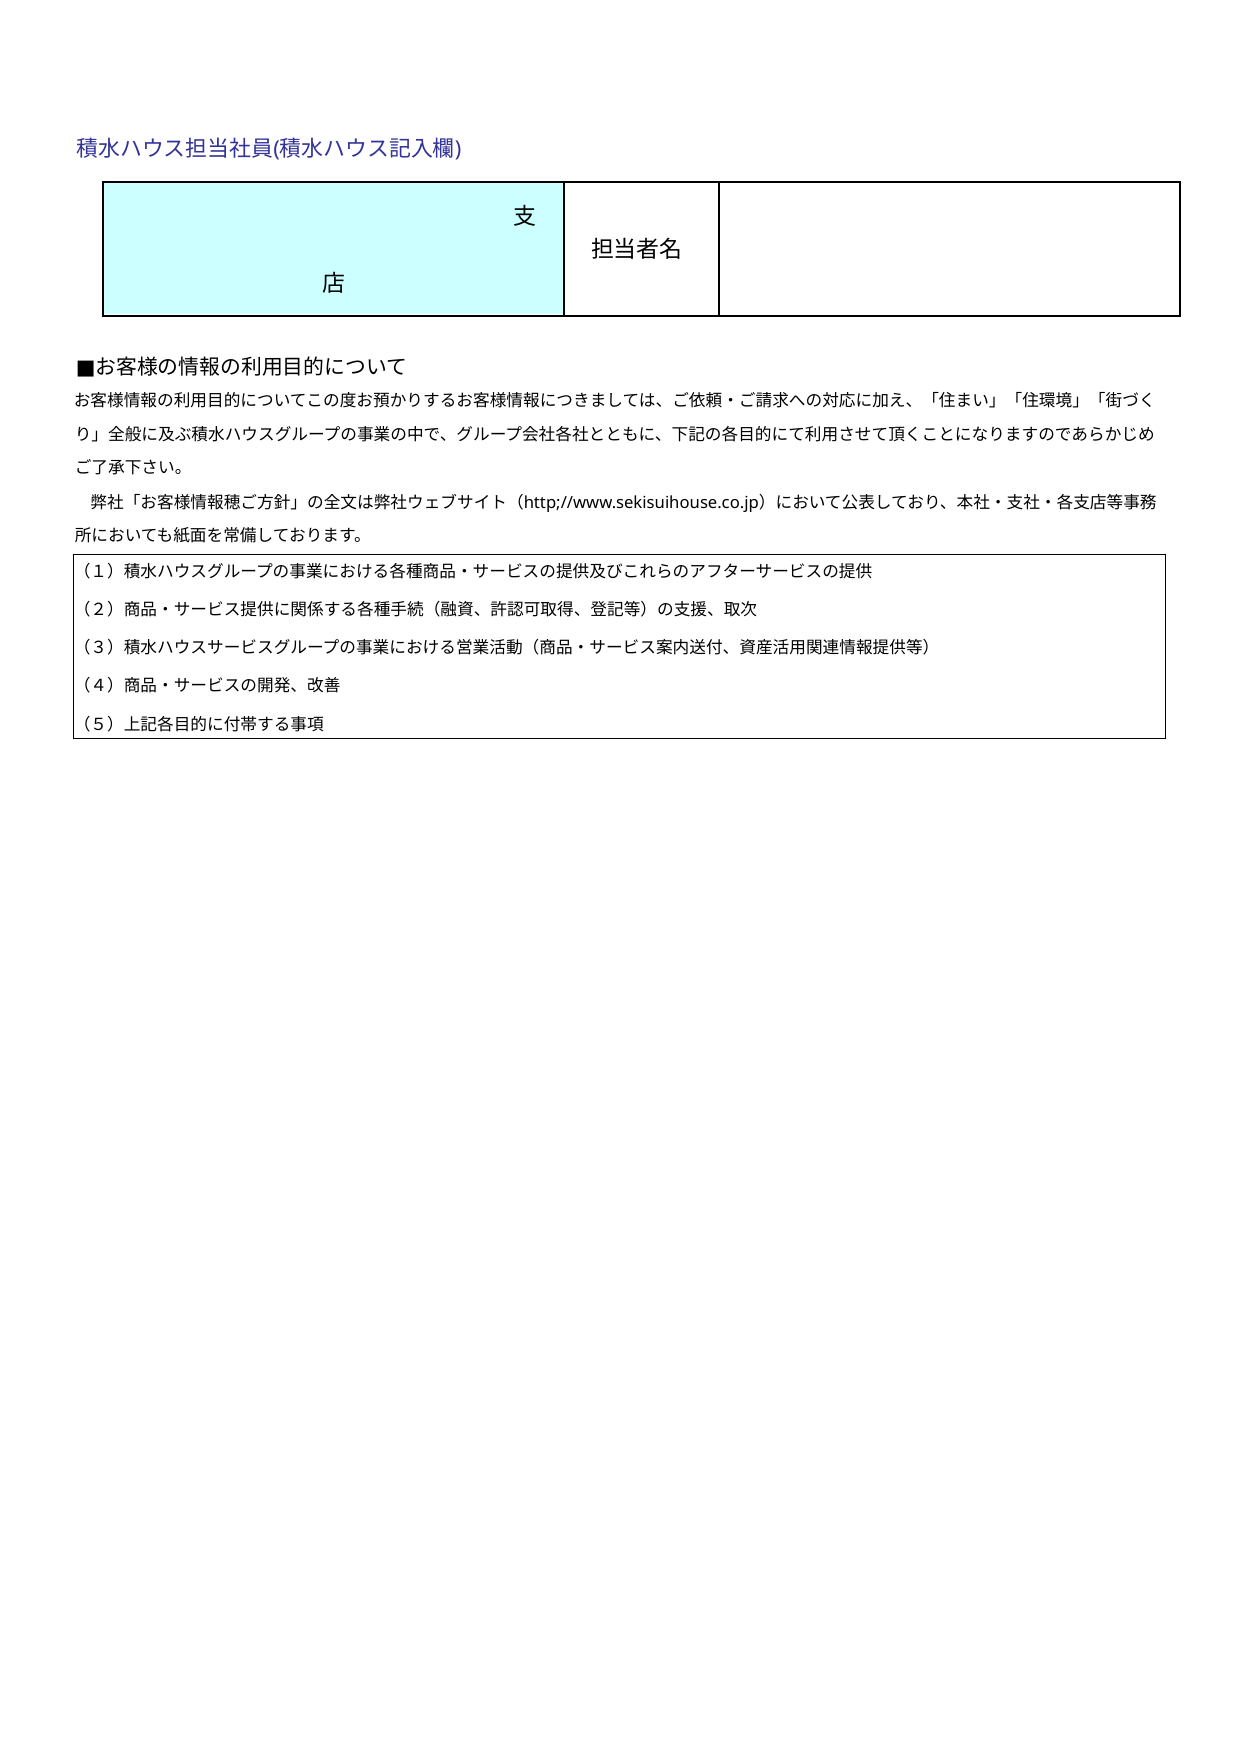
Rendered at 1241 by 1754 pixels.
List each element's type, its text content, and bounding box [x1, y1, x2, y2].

text ■お客様の情報の利用目的について [76, 350, 1165, 381]
table_header 担当者名 [565, 183, 718, 314]
subtitle （３）積水ハウスサービスグループの事業における営業活動（商品・サービス案内送付、資産活用関連情報提供等） [74, 630, 1165, 662]
text お客様情報の利用目的についてこの度お預かりするお客様情報につきましては、ご依頼・ご請求への対応に加え、「住まい」「住環境」「街づくり」全般に及ぶ積水ハウスグループの事業の中で、グループ会社各社とともに、下記の各目的にて利用させて頂くことになりますのであらかじめご了承下さい。 [73, 383, 1165, 482]
subtitle （４）商品・サービスの開発、改善 [74, 668, 1165, 700]
text 弊社「お客様情報穂ご方針」の全文は弊社ウェブサイト（http;//www.sekisuihouse.co.jp）において公表しており、本社・支社・各支店等事務所においても紙面を常備しております。 [73, 485, 1165, 550]
table_header [720, 183, 1179, 314]
subtitle （２）商品・サービス提供に関係する各種手続（融資、許認可取得、登記等）の支援、取次 [74, 592, 1165, 624]
subtitle （１）積水ハウスグループの事業における各種商品・サービスの提供及びこれらのアフターサービスの提供 [74, 555, 1165, 586]
subtitle （５）上記各目的に付帯する事項 [74, 706, 1165, 738]
table_header 支店 [104, 183, 563, 314]
subtitle 積水ハウス担当社員(積水ハウス記入欄) [76, 116, 1165, 178]
